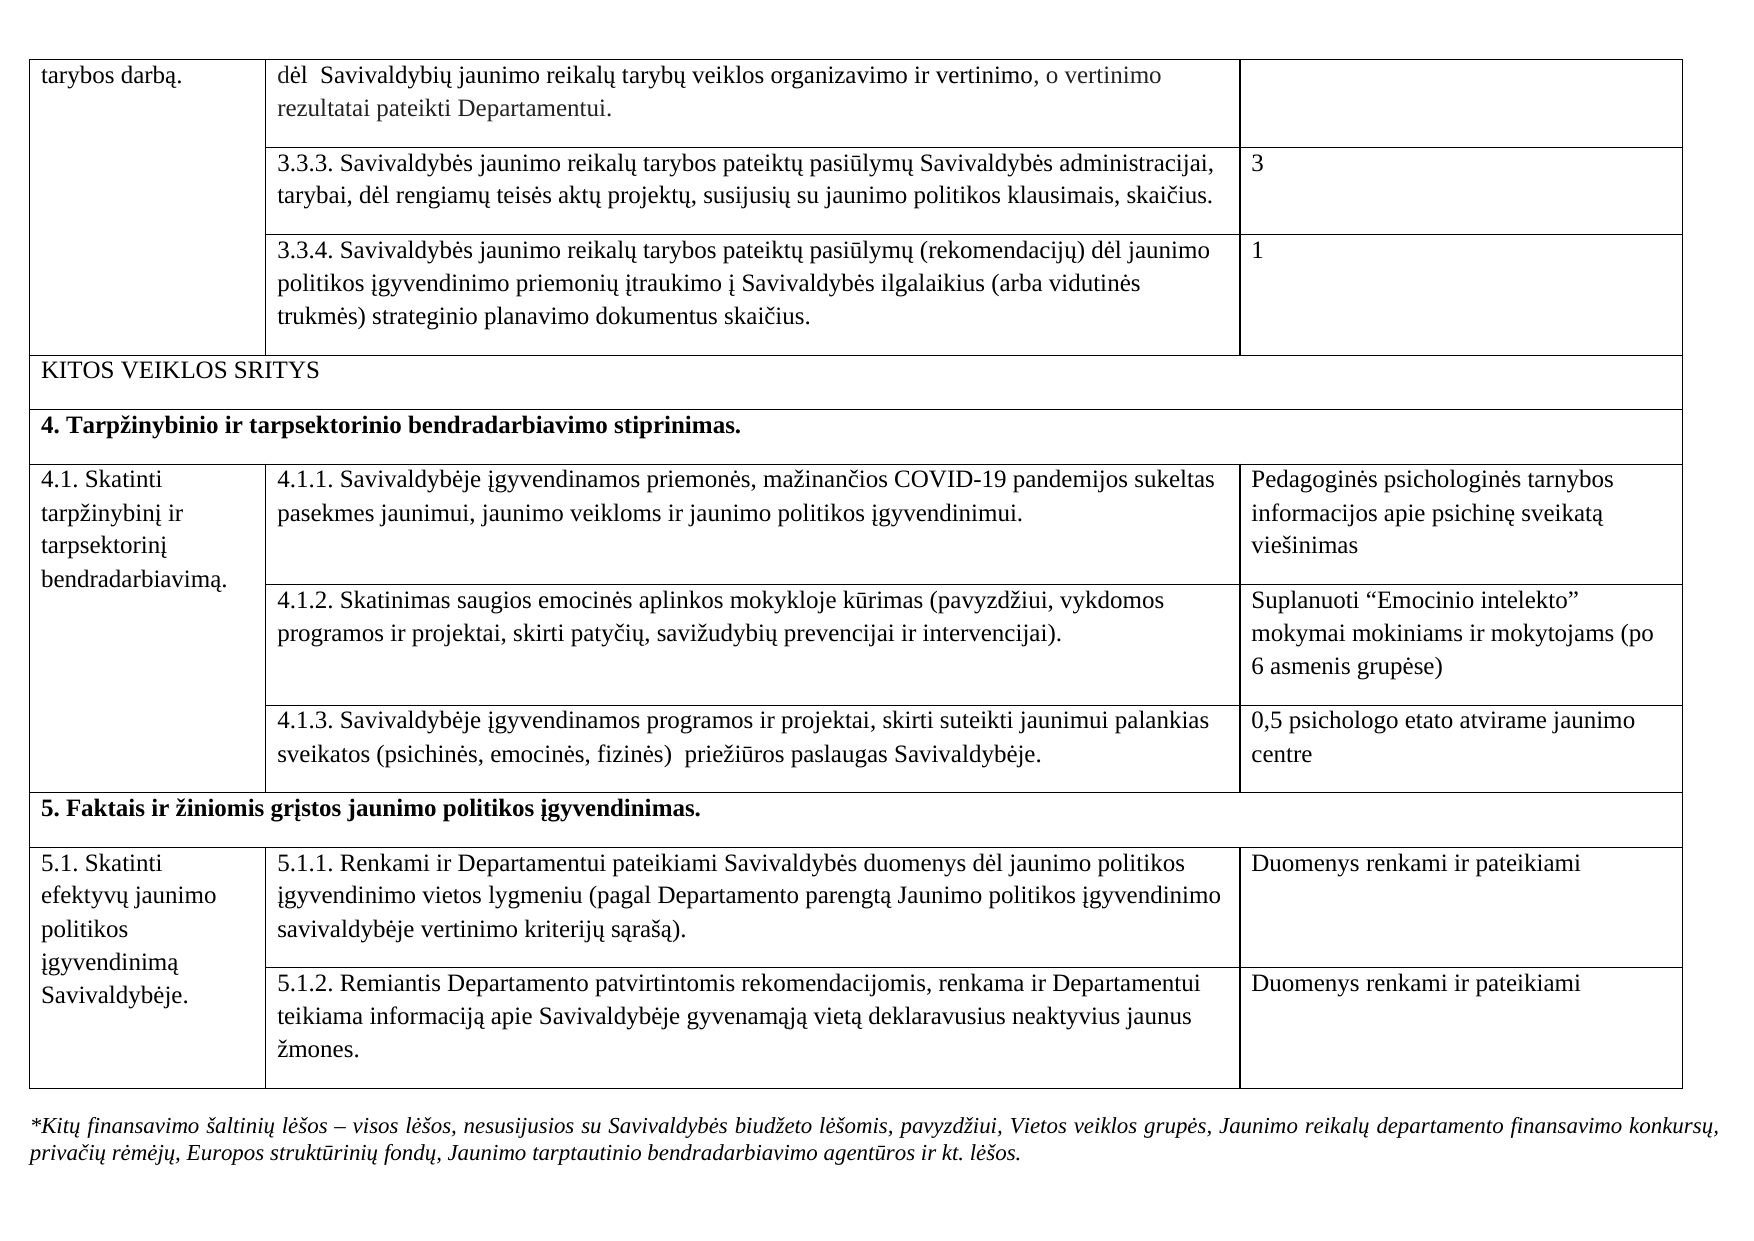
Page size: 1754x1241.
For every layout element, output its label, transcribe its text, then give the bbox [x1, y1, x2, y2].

table_cell Pedagoginės psichologinės tarnybos informacijos apie psichinę sveikatą viešinimas [1241, 465, 1682, 584]
table_cell 1 [1241, 235, 1682, 354]
table_cell Duomenys renkami ir pateikiami [1241, 968, 1682, 1088]
table_cell 5.1.1. Renkami ir Departamentui pateikiami Savivaldybės duomenys dėl jaunimo politikos įgyvendinimo vietos lygmeniu (pagal Departamento parengtą Jaunimo politikos įgyvendinimo savivaldybėje vertinimo kriterijų sąrašą). [266, 848, 1239, 967]
table_cell 4.1. Skatinti tarpžinybinį ir tarpsektorinį bendradarbiavimą. [30, 465, 265, 792]
table_cell 5. Faktais ir žiniomis grįstos jaunimo politikos įgyvendinimas. [30, 793, 1682, 847]
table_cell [266, 60, 1239, 147]
table_cell 4.1.1. Savivaldybėje įgyvendinamos priemonės, mažinančios COVID-19 pandemijos sukeltas pasekmes jaunimui, jaunimo veikloms ir jaunimo politikos įgyvendinimui. [266, 465, 1239, 584]
table_cell 0,5 psichologo etato atvirame jaunimo centre [1241, 706, 1682, 792]
table_cell 5.1. Skatinti efektyvų jaunimo politikos įgyvendinimą Savivaldybėje. [30, 848, 265, 1088]
table_cell 3.3.4. Savivaldybės jaunimo reikalų tarybos pateiktų pasiūlymų (rekomendacijų) dėl jaunimo politikos įgyvendinimo priemonių įtraukimo į Savivaldybės ilgalaikius (arba vidutinės trukmės) strateginio planavimo dokumentus skaičius. [266, 235, 1239, 354]
table_cell 4.1.3. Savivaldybėje įgyvendinamos programos ir projektai, skirti suteikti jaunimui palankias sveikatos (psichinės, emocinės, fizinės) priežiūros paslaugas Savivaldybėje. [266, 706, 1239, 792]
table_cell 4.1.2. Skatinimas saugios emocinės aplinkos mokykloje kūrimas (pavyzdžiui, vykdomos programos ir projektai, skirti patyčių, savižudybių prevencijai ir intervencijai). [266, 585, 1239, 704]
table_cell 5.1.2. Remiantis Departamento patvirtintomis rekomendacijomis, renkama ir Departamentui teikiama informaciją apie Savivaldybėje gyvenamąją vietą deklaravusius neaktyvius jaunus žmones. [266, 968, 1239, 1088]
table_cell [1241, 60, 1682, 147]
table_cell Duomenys renkami ir pateikiami [1241, 848, 1682, 967]
table_cell 3.3.3. Savivaldybės jaunimo reikalų tarybos pateiktų pasiūlymų Savivaldybės administracijai, tarybai, dėl rengiamų teisės aktų projektų, susijusių su jaunimo politikos klausimais, skaičius. [266, 148, 1239, 234]
table_cell 3 [1241, 148, 1682, 234]
table_cell 4. Tarpžinybinio ir tarpsektorinio bendradarbiavimo stiprinimas. [30, 410, 1682, 463]
table_cell KITOS VEIKLOS SRITYS [30, 356, 1682, 409]
table_cell Suplanuoti “Emocinio intelekto” mokymai mokiniams ir mokytojams (po 6 asmenis grupėse) [1241, 585, 1682, 704]
